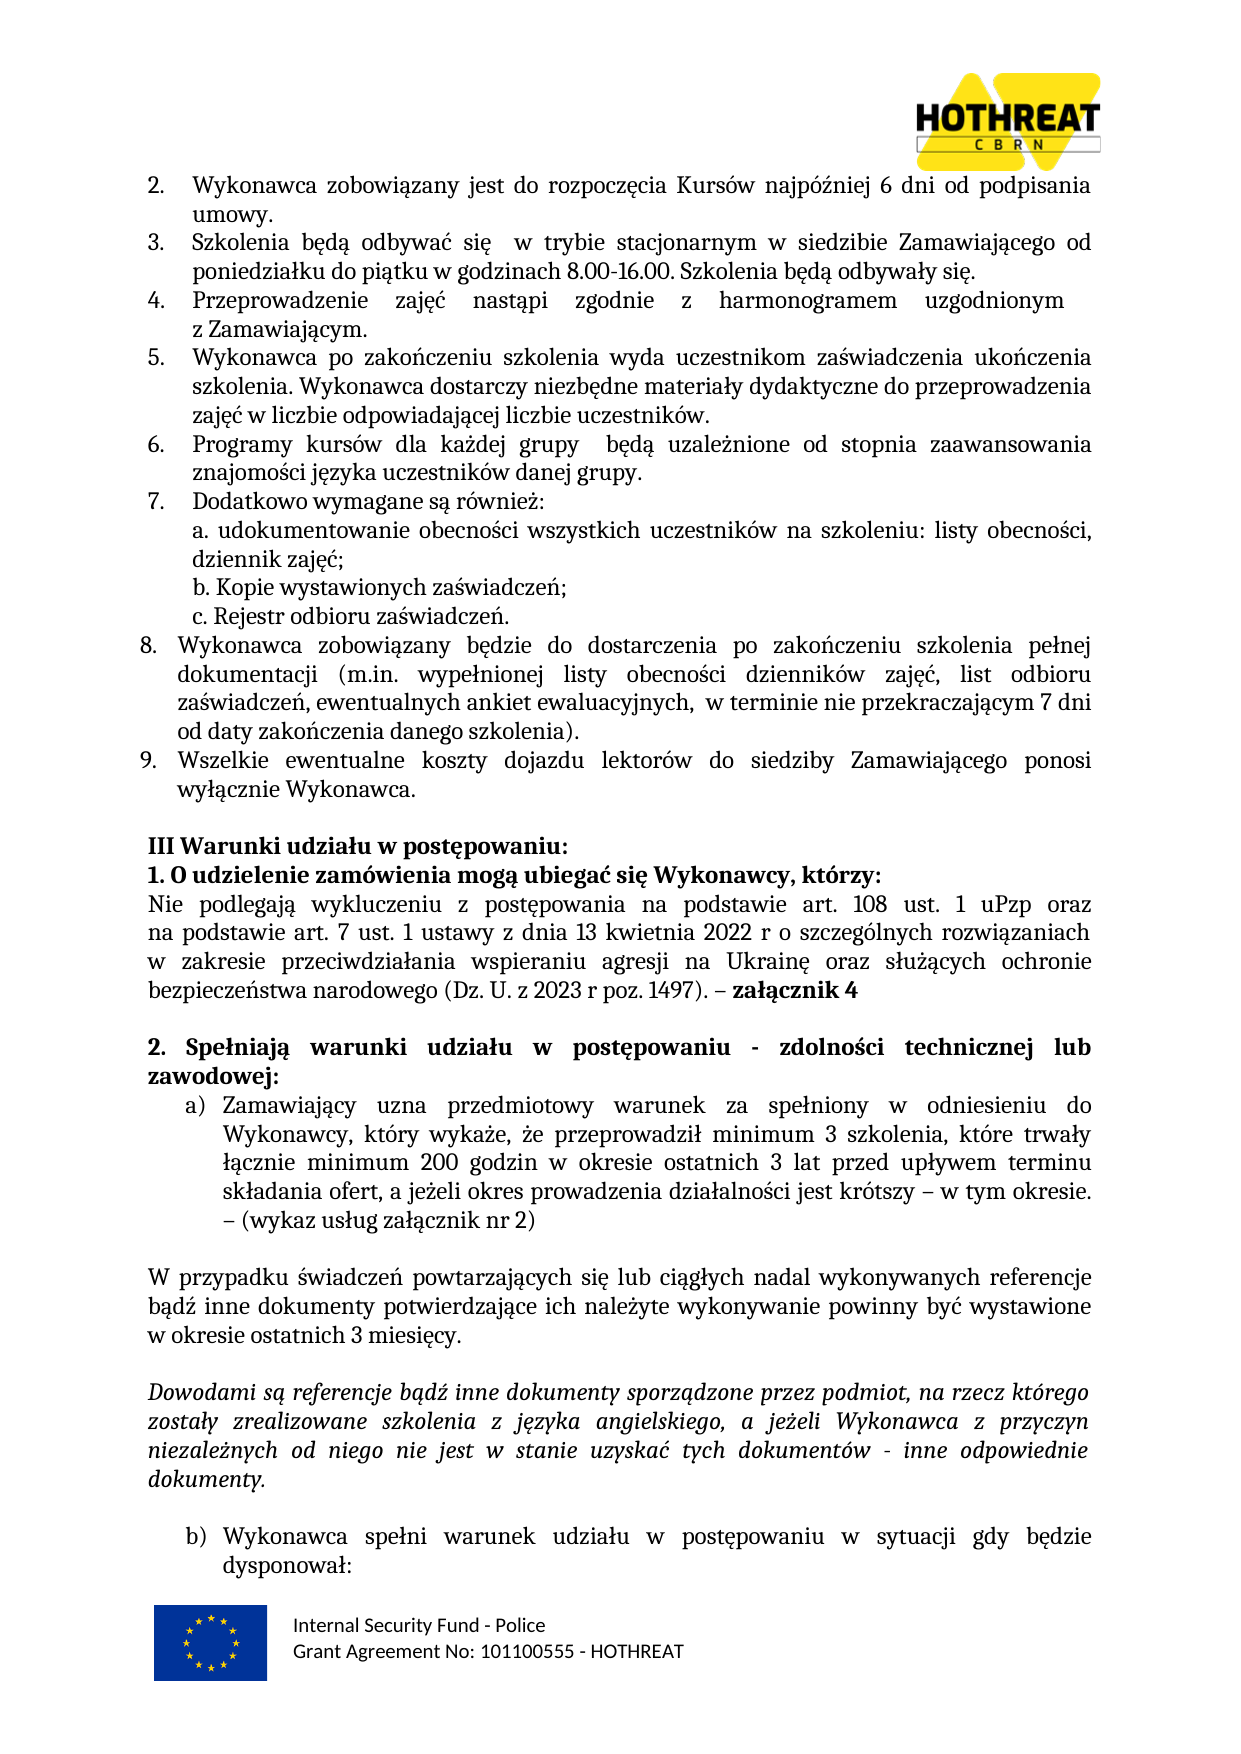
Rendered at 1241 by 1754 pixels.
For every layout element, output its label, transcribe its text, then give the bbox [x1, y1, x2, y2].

list Wykonawca zobowiązany jest do rozpoczęcia Kursów najpóźniej 6 dni od podpisania umowy. [148, 171, 1093, 228]
text a. udokumentowanie obecności wszystkich uczestników na szkoleniu: listy obecności, dziennik zajęć; [192, 516, 1093, 573]
list Dodatkowo wymagane są również: [148, 487, 1093, 516]
list Wszelkie ewentualne koszty dojazdu lektorów do siedziby Zamawiającego ponosi wyłącznie Wykonawca. [140, 746, 1093, 803]
list Wykonawca po zakończeniu szkolenia wyda uczestnikom zaświadczenia ukończenia szkolenia. Wykonawca dostarczy niezbędne materiały dydaktyczne do przeprowadzenia zajęć w liczbie odpowiadającej liczbie uczestników. [148, 343, 1093, 429]
text 1. O udzielenie zamówienia mogą ubiegać się Wykonawcy, którzy: [148, 861, 1093, 889]
list Zamawiający uzna przedmiotowy warunek za spełniony w odniesieniu do Wykonawcy, który wykaże, że przeprowadził minimum 3 szkolenia, które trwały łącznie minimum 200 godzin w okresie ostatnich 3 lat przed upływem terminu składania ofert, a jeżeli okres prowadzenia działalności jest krótszy – w tym okresie. – (wykaz usług załącznik nr 2) [185, 1091, 1093, 1234]
list Szkolenia będą odbywać się w trybie stacjonarnym w siedzibie Zamawiającego od poniedziałku do piątku w godzinach 8.00-16.00. Szkolenia będą odbywały się. [148, 228, 1093, 286]
list Wykonawca zobowiązany będzie do dostarczenia po zakończeniu szkolenia pełnej dokumentacji (m.in. wypełnionej listy obecności dzienników zajęć, list odbioru zaświadczeń, ewentualnych ankiet ewaluacyjnych, w terminie nie przekraczającym 7 dni od daty zakończenia danego szkolenia). [140, 631, 1093, 746]
list Programy kursów dla każdej grupy będą uzależnione od stopnia zaawansowania znajomości języka uczestników danej grupy. [148, 429, 1093, 487]
text c. Rejestr odbioru zaświadczeń. [192, 602, 1093, 631]
text Nie podlegają wykluczeniu z postępowania na podstawie art. 108 ust. 1 uPzp oraz na podstawie art. 7 ust. 1 ustawy z dnia 13 kwietnia 2022 r o szczególnych rozwiązaniach w zakresie przeciwdziałania wspieraniu agresji na Ukrainę oraz służących ochronie bezpieczeństwa narodowego (Dz. U. z 2023 r poz. 1497). – załącznik 4 [148, 889, 1093, 1004]
picture [915, 73, 1101, 171]
text 2. Spełniają warunki udziału w postępowaniu - zdolności technicznej lub zawodowej: [148, 1033, 1093, 1091]
text W przypadku świadczeń powtarzających się lub ciągłych nadal wykonywanych referencje bądź inne dokumenty potwierdzające ich należyte wykonywanie powinny być wystawione w okresie ostatnich 3 miesięcy. [148, 1263, 1093, 1349]
text b. Kopie wystawionych zaświadczeń; [192, 573, 1093, 602]
list Wykonawca spełni warunek udziału w postępowaniu w sytuacji gdy będzie dysponował: [185, 1522, 1093, 1579]
text Dowodami są referencje bądź inne dokumenty sporządzone przez podmiot, na rzecz którego zostały zrealizowane szkolenia z języka angielskiego, a jeżeli Wykonawca z przyczyn niezależnych od niego nie jest w stanie uzyskać tych dokumentów - inne odpowiednie dokumenty. [148, 1378, 1093, 1493]
list Przeprowadzenie zajęć nastąpi zgodnie z harmonogramem uzgodnionym z Zamawiającym. [148, 286, 1093, 343]
text III Warunki udziału w postępowaniu: [148, 832, 1093, 861]
